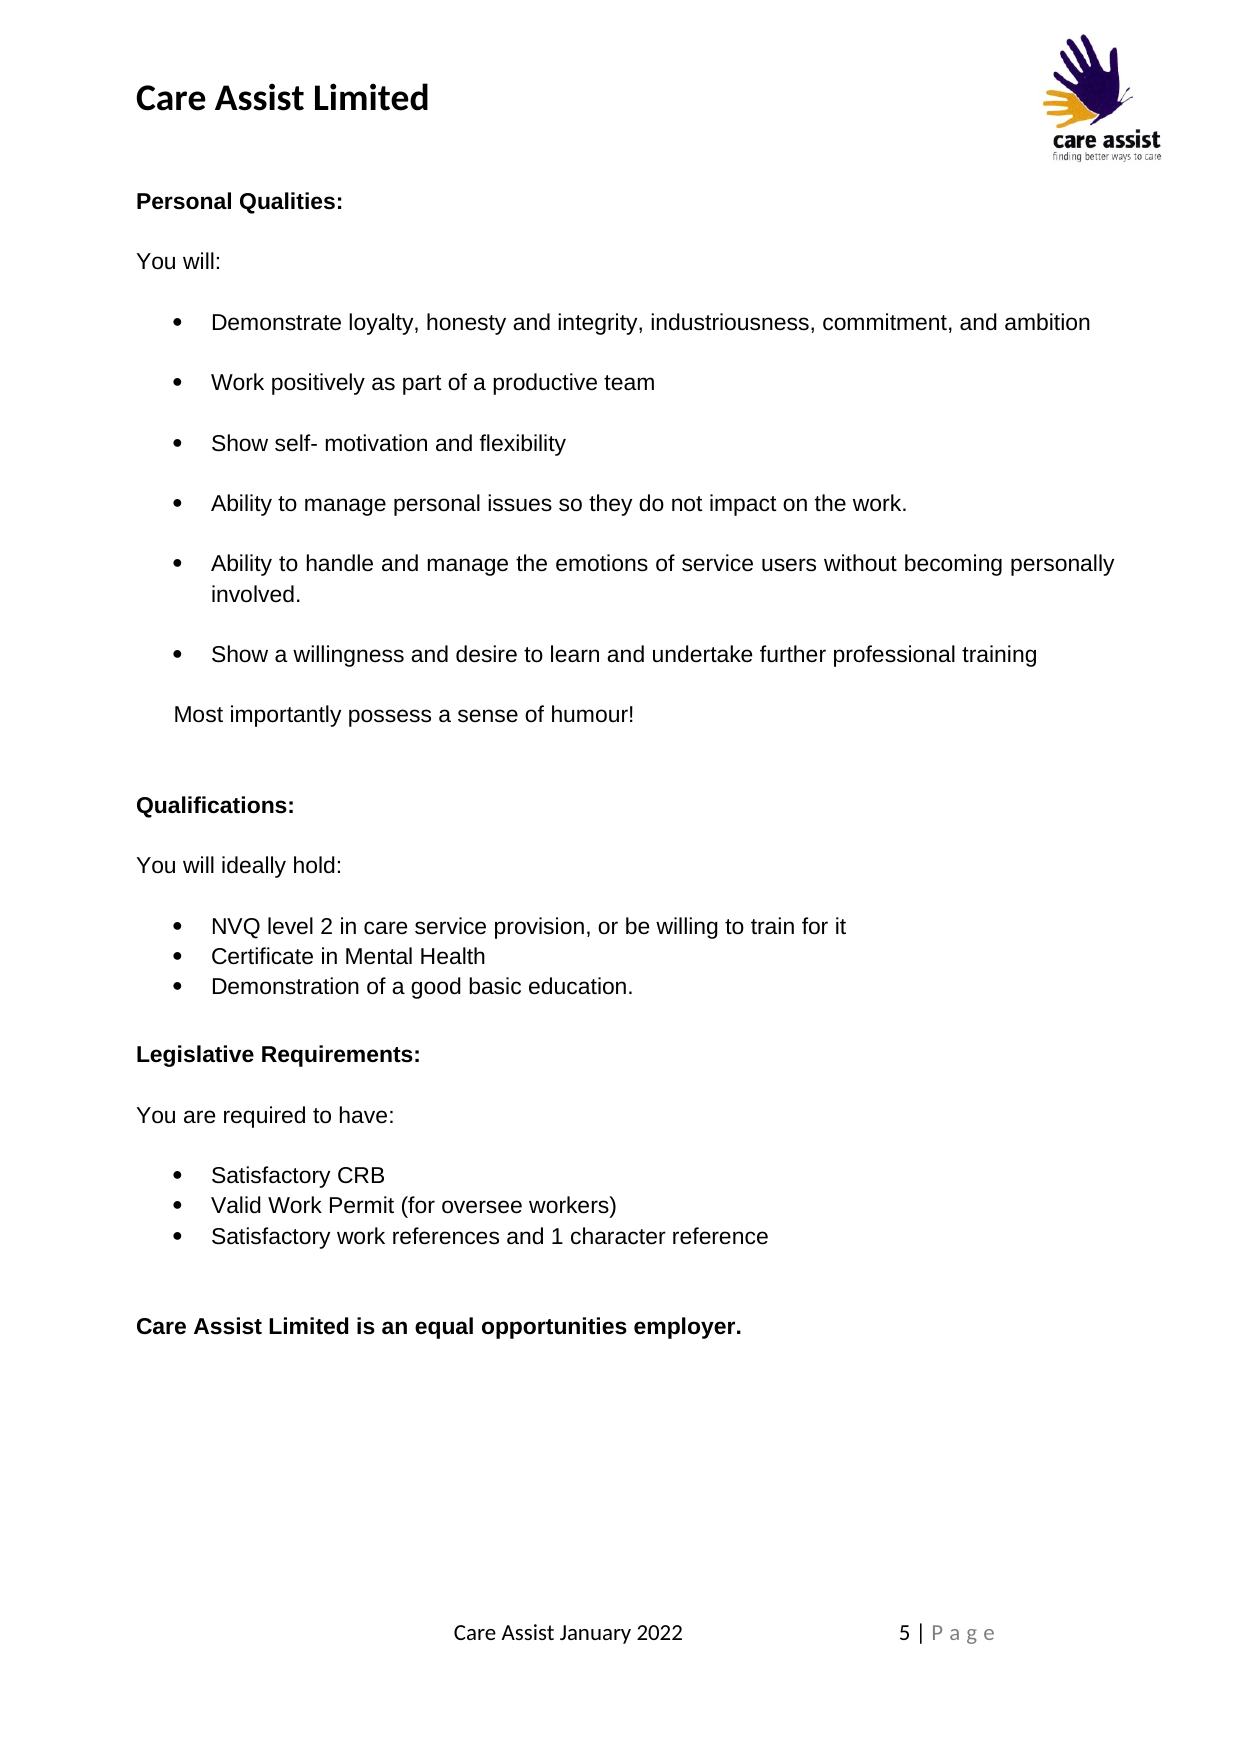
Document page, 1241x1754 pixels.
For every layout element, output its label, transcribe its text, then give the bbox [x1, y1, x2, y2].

list Demonstration of a good basic education. [173, 973, 1116, 999]
text Qualifications: [136, 792, 1116, 818]
text You are required to have: [136, 1102, 1116, 1128]
list Demonstrate loyalty, honesty and integrity, industriousness, commitment, and ambition [173, 309, 1116, 335]
list Work positively as part of a productive team [173, 369, 1116, 395]
picture [1037, 16, 1172, 183]
text Care Assist Limited is an equal opportunities employer. [136, 1313, 1116, 1339]
list Satisfactory CRB [173, 1162, 1116, 1188]
list NVQ level 2 in care service provision, or be willing to train for it [173, 913, 1116, 939]
text You will ideally hold: [136, 852, 1116, 879]
list Ability to manage personal issues so they do not impact on the work. [173, 490, 1116, 516]
list Show self- motivation and flexibility [173, 429, 1116, 456]
text You will: [136, 248, 1116, 274]
text Personal Qualities: [136, 188, 1116, 214]
text Most importantly possess a sense of humour! [173, 701, 1116, 728]
list Satisfactory work references and 1 character reference [173, 1223, 1116, 1249]
list Valid Work Permit (for oversee workers) [173, 1192, 1116, 1219]
list Ability to handle and manage the emotions of service users without becoming personally involved. [173, 550, 1116, 607]
list Certificate in Mental Health [173, 943, 1116, 969]
list Show a willingness and desire to learn and undertake further professional training [173, 641, 1116, 667]
text Legislative Requirements: [136, 1041, 1116, 1068]
